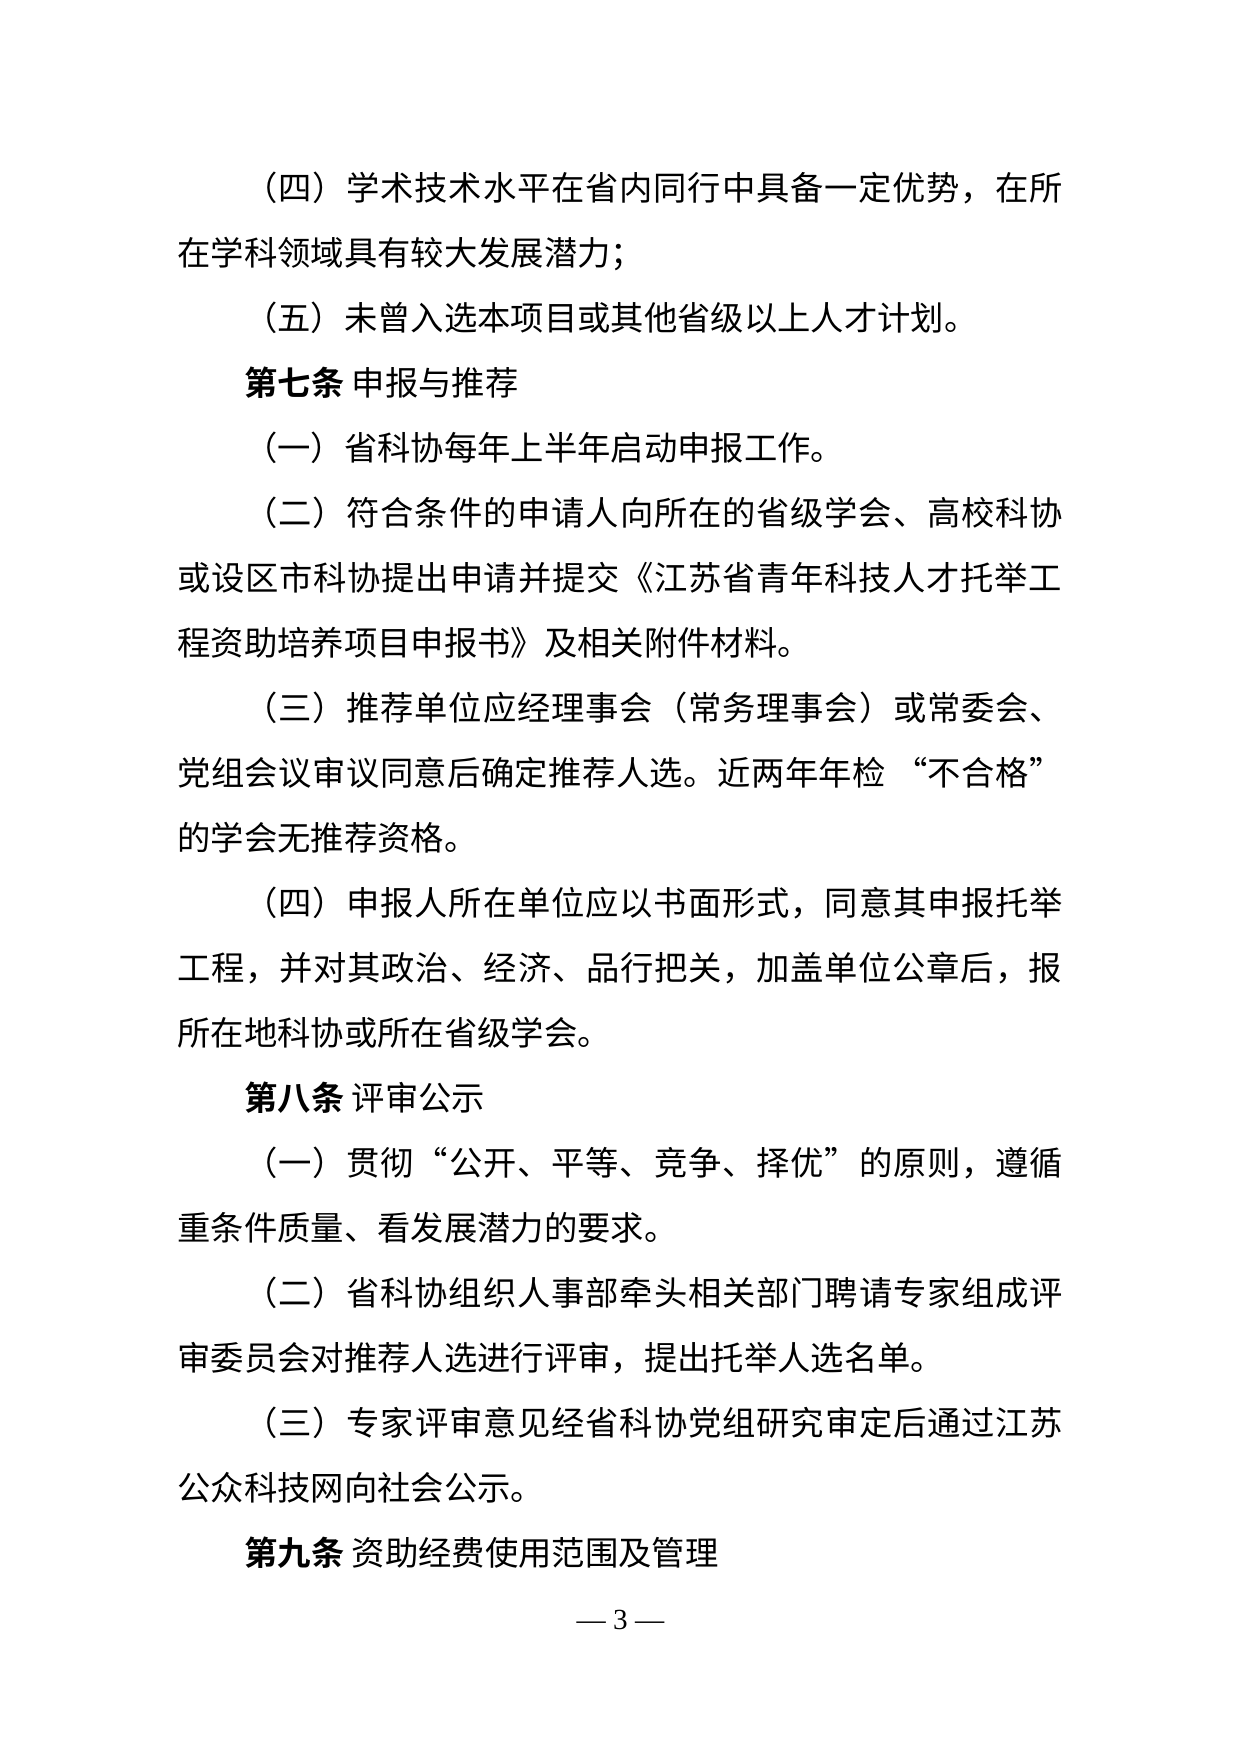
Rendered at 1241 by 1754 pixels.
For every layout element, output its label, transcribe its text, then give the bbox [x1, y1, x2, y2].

text （三）推荐单位应经理事会（常务理事会）或常委会、党组会议审议同意后确定推荐人选。近两年年检 “不合格”的学会无推荐资格。 [177, 673, 1063, 868]
text （四）学术技术水平在省内同行中具备一定优势，在所在学科领域具有较大发展潜力； [177, 153, 1063, 283]
text （二）省科协组织人事部牵头相关部门聘请专家组成评审委员会对推荐人选进行评审，提出托举人选名单。 [177, 1258, 1063, 1388]
text （二）符合条件的申请人向所在的省级学会、高校科协或设区市科协提出申请并提交《江苏省青年科技人才托举工程资助培养项目申报书》及相关附件材料。 [177, 478, 1063, 673]
text （一）贯彻“公开、平等、竞争、择优”的原则，遵循重条件质量、看发展潜力的要求。 [177, 1128, 1063, 1258]
text 第七条 申报与推荐 [177, 348, 1063, 413]
text （五）未曾入选本项目或其他省级以上人才计划。 [177, 283, 1063, 348]
text （四）申报人所在单位应以书面形式，同意其申报托举工程，并对其政治、经济、品行把关，加盖单位公章后，报所在地科协或所在省级学会。 [177, 868, 1063, 1063]
text （三）专家评审意见经省科协党组研究审定后通过江苏公众科技网向社会公示。 [177, 1388, 1063, 1518]
text 第八条 评审公示 [177, 1063, 1063, 1128]
text 第九条 资助经费使用范围及管理 [177, 1518, 1063, 1583]
text （一）省科协每年上半年启动申报工作。 [177, 413, 1063, 478]
